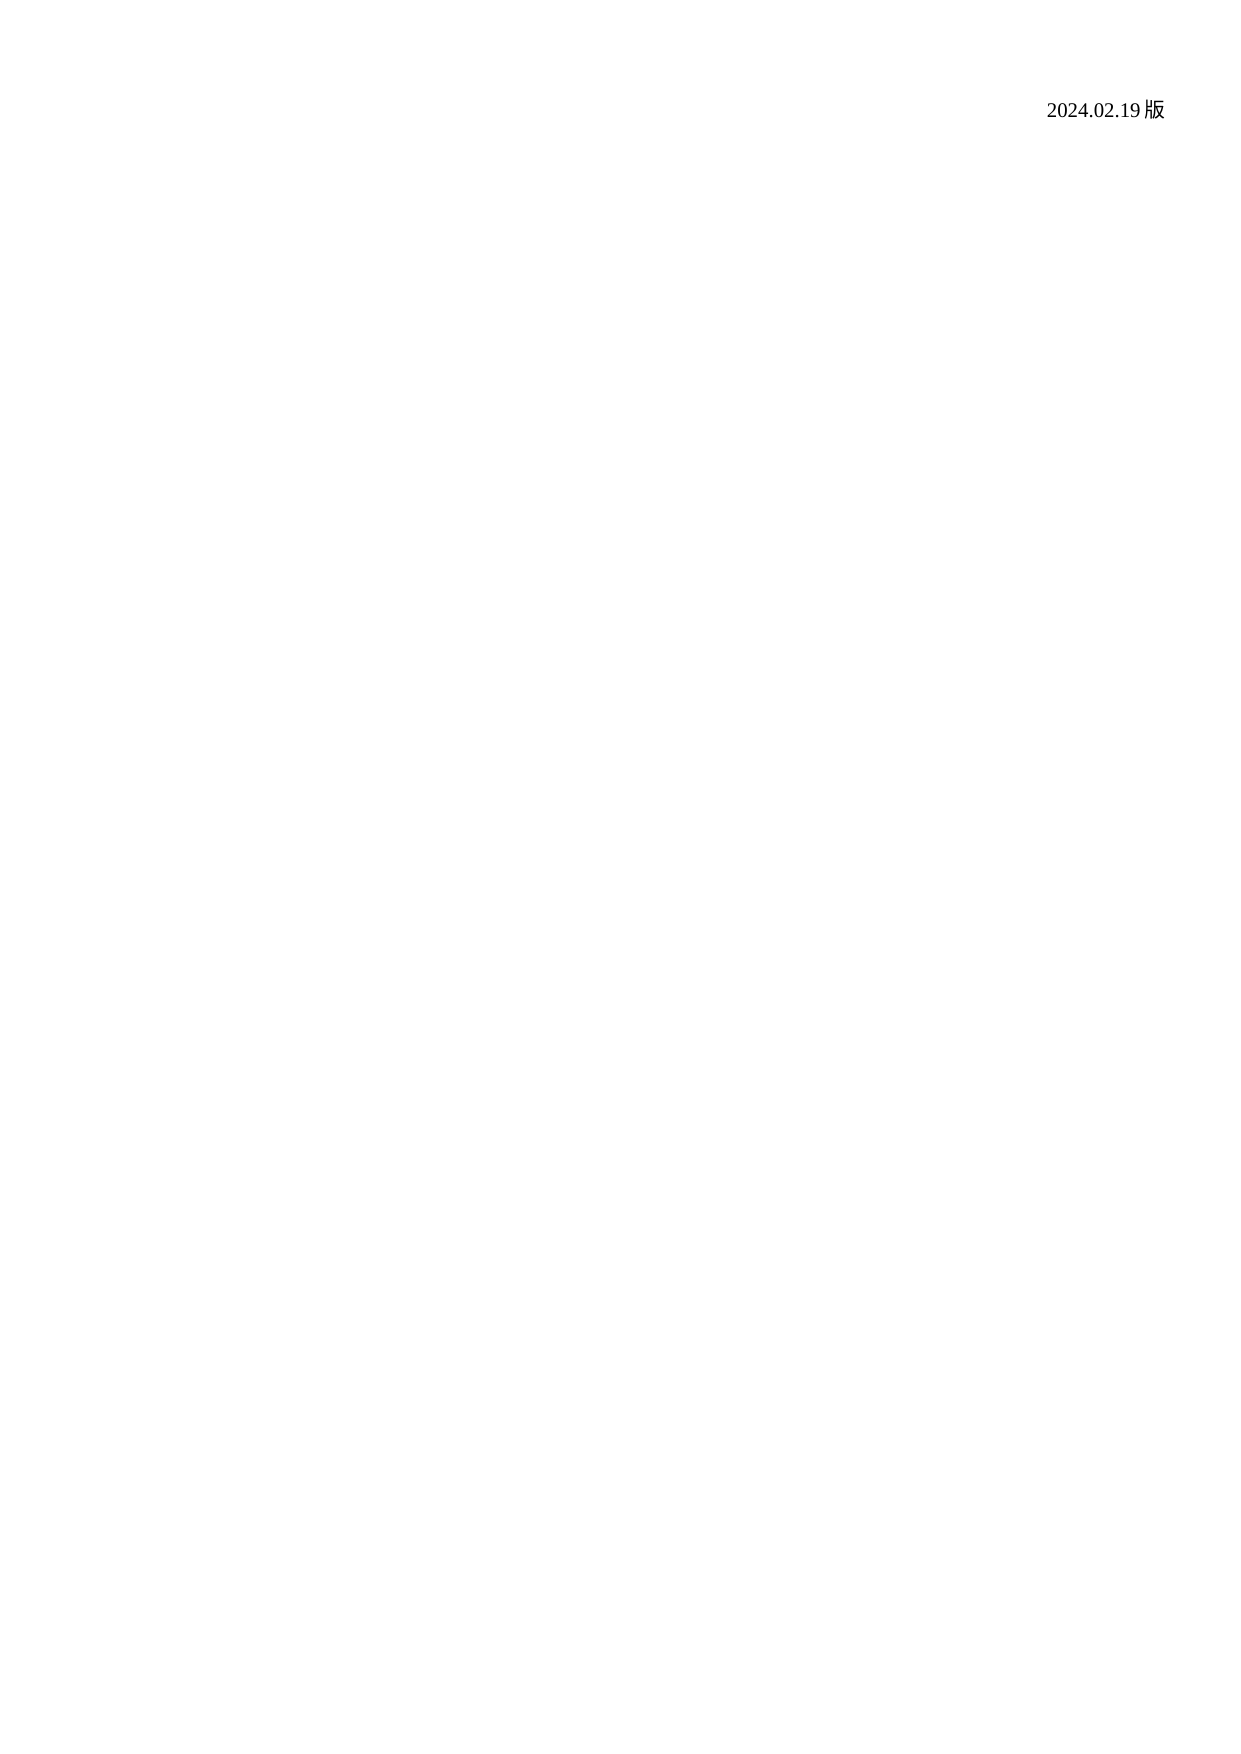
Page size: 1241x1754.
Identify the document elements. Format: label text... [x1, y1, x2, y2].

text 2024.02.19版 [75, 89, 1165, 127]
